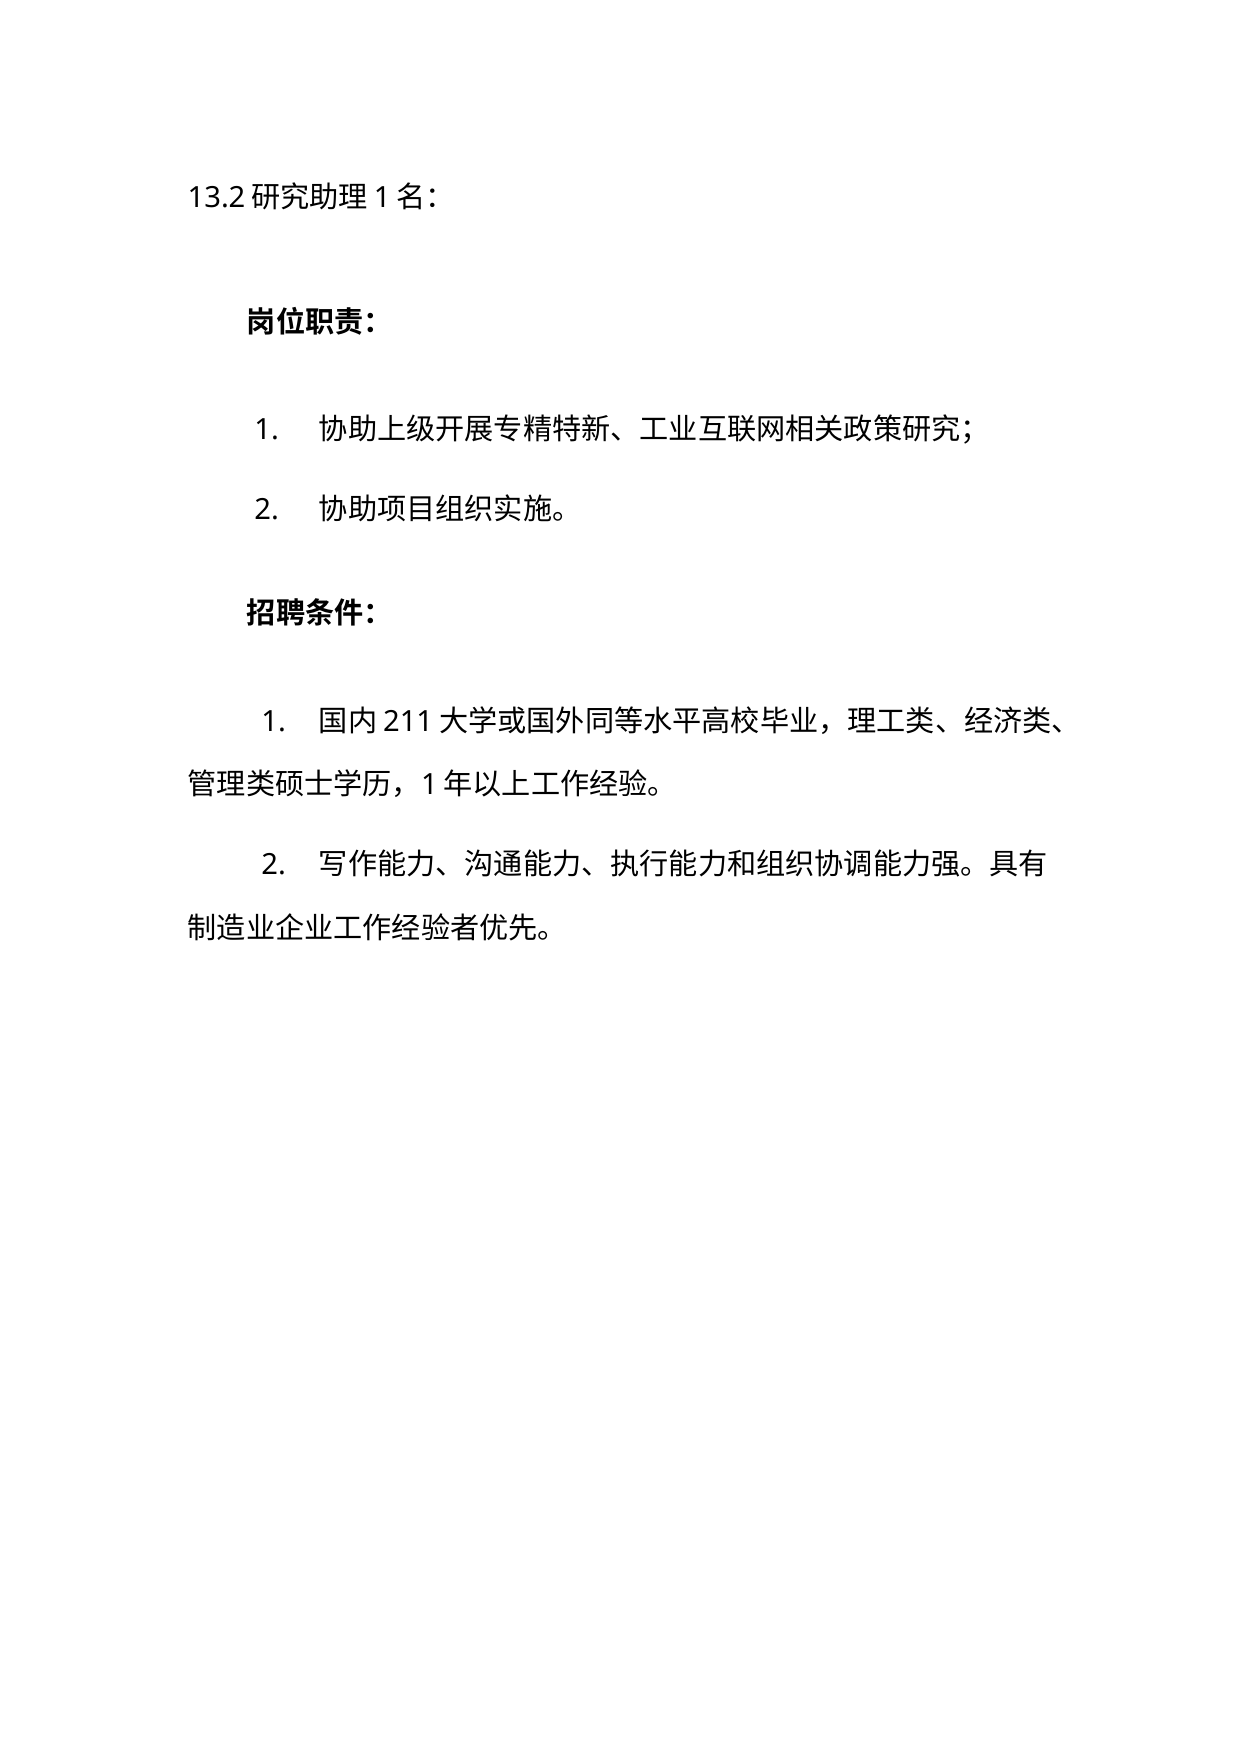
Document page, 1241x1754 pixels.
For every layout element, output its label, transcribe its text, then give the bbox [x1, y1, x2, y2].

list 协助项目组织实施。 [187, 486, 1053, 528]
subtitle 13.2研究助理1名： [187, 162, 1053, 227]
subtitle 岗位职责： [247, 287, 1053, 352]
list 国内211大学或国外同等水平高校毕业，理工类、经济类、管理类硕士学历，1年以上工作经验。 [187, 697, 1053, 803]
list 写作能力、沟通能力、执行能力和组织协调能力强。具有制造业企业工作经验者优先。 [187, 841, 1053, 946]
list 协助上级开展专精特新、工业互联网相关政策研究； [187, 406, 1053, 448]
subtitle 招聘条件： [247, 578, 1053, 643]
